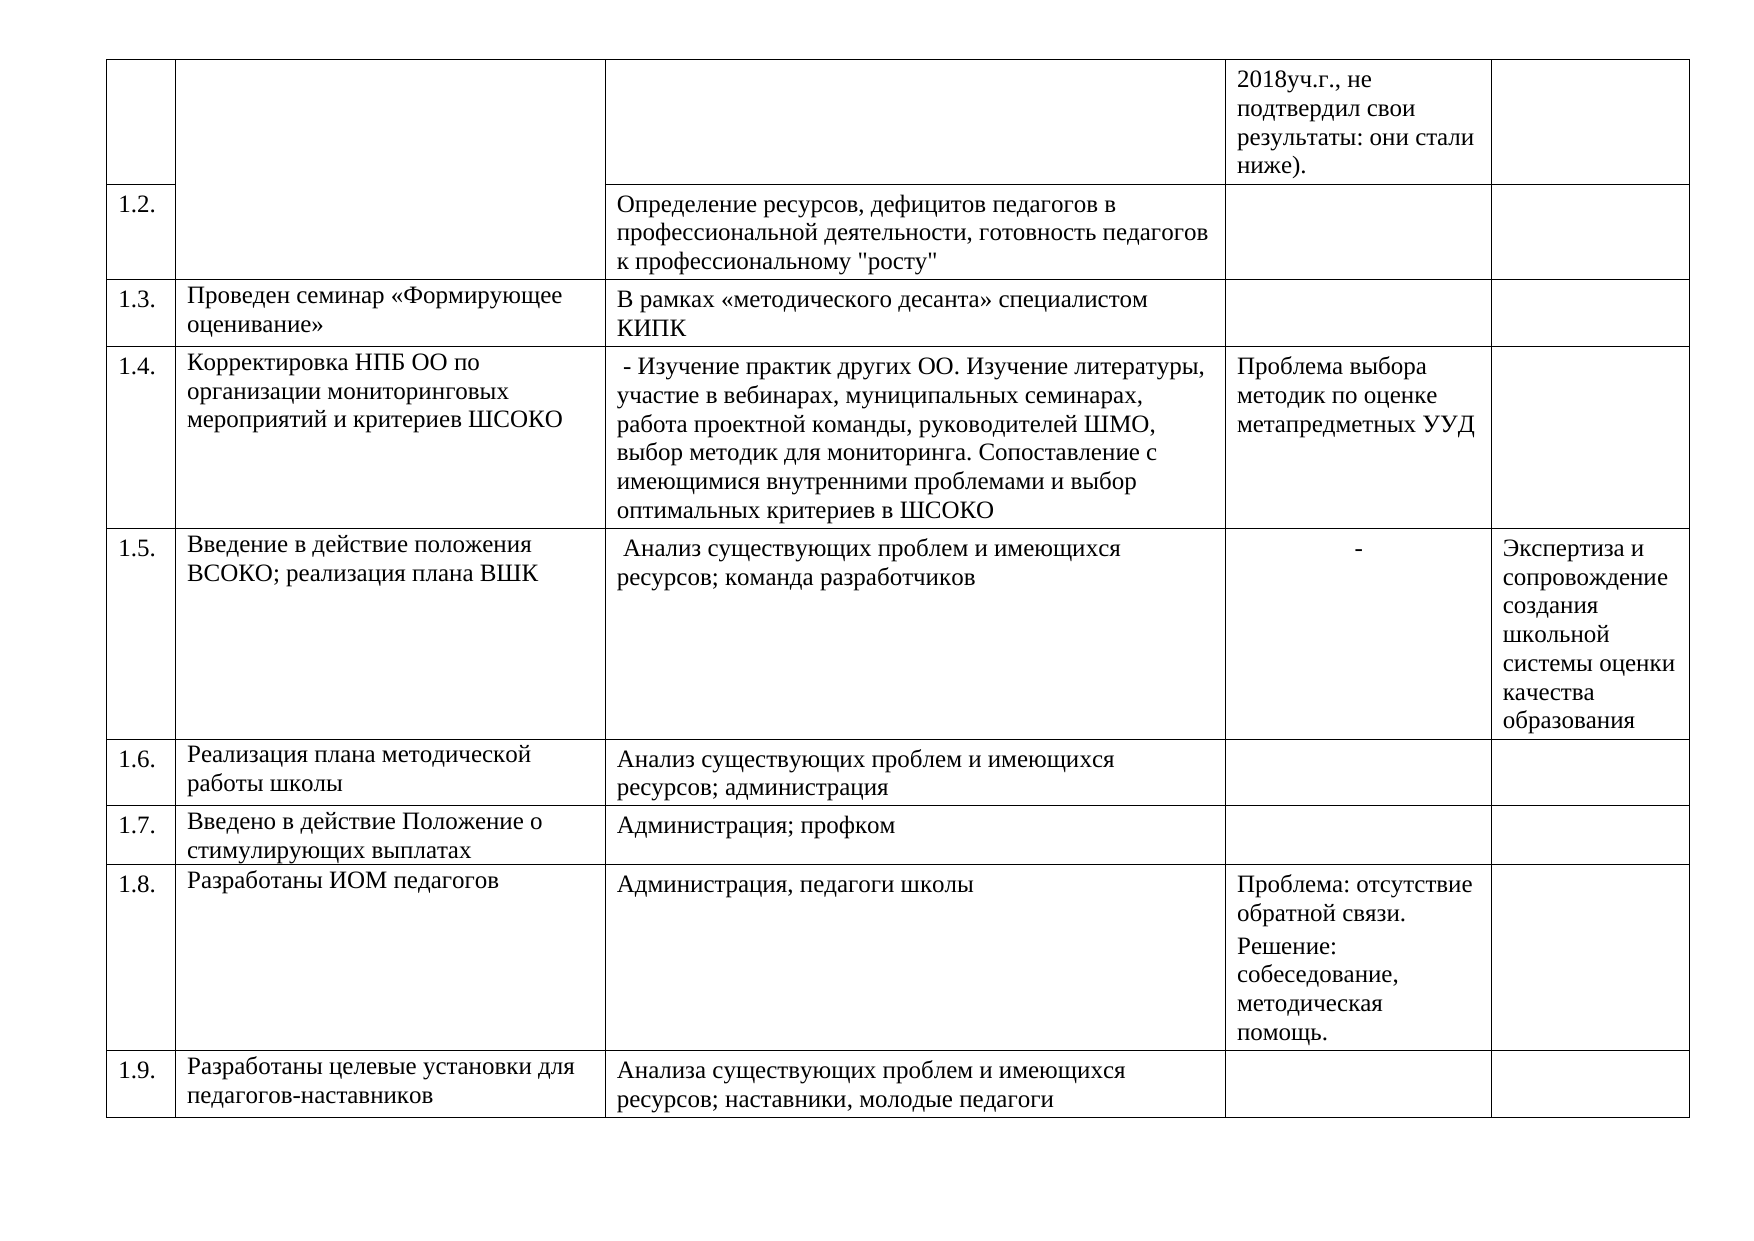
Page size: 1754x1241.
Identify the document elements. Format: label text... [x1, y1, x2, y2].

table_cell [1226, 1051, 1491, 1117]
table_cell Разработаны ИОМ педагогов [176, 865, 605, 1050]
table_cell Проблема: отсутствие обратной связи. Решение: собеседование, методическая помощь. [1226, 865, 1491, 1050]
table_cell Проведен семинар «Формирующее оценивание» [176, 280, 605, 346]
table_cell [107, 1051, 175, 1117]
table_cell [1492, 280, 1689, 346]
table_cell [107, 740, 175, 805]
table_cell [107, 185, 175, 279]
table_cell [107, 529, 175, 738]
table_cell Администрация, педагоги школы [606, 865, 1225, 1050]
table_cell Анализ существующих проблем и имеющихся ресурсов; администрация [606, 740, 1225, 805]
table_cell [1492, 185, 1689, 279]
table_cell [107, 60, 175, 183]
table_cell [107, 347, 175, 528]
table_cell [107, 280, 175, 346]
table_cell Экспертиза и сопровождение создания школьной системы оценки качества образования [1492, 529, 1689, 738]
table_cell Администрация; профком [606, 806, 1225, 864]
table_cell [107, 806, 175, 864]
table_cell [1492, 60, 1689, 183]
table_cell [1492, 347, 1689, 528]
table_cell [1226, 806, 1491, 864]
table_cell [606, 60, 1225, 183]
table_cell - [1226, 529, 1491, 738]
table_cell [1492, 740, 1689, 805]
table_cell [176, 60, 605, 279]
table_cell В рамках «методического десанта» специалистом КИПК [606, 280, 1225, 346]
table_cell [1226, 185, 1491, 279]
table_cell Введение в действие положения ВСОКО; реализация плана ВШК [176, 529, 605, 738]
table_cell Анализа существующих проблем и имеющихся ресурсов; наставники, молодые педагоги [606, 1051, 1225, 1117]
table_cell - Изучение практик других ОО. Изучение литературы, участие в вебинарах, муниципальных семинарах, работа проектной команды, руководителей ШМО, выбор методик для мониторинга. Сопоставление с имеющимися внутренними проблемами и выбор оптимальных критериев в ШСОКО [606, 347, 1225, 528]
table_cell Определение ресурсов, дефицитов педагогов в профессиональной деятельности, готовность педагогов к профессиональному "росту" [606, 185, 1225, 279]
table_cell Анализ существующих проблем и имеющихся ресурсов; команда разработчиков [606, 529, 1225, 738]
table_cell Разработаны целевые установки для педагогов-наставников [176, 1051, 605, 1117]
table_cell Проблема выбора методик по оценке метапредметных УУД [1226, 347, 1491, 528]
table_cell Реализация плана методической работы школы [176, 740, 605, 805]
table_cell [1226, 280, 1491, 346]
table_cell [1492, 806, 1689, 864]
table_cell Корректировка НПБ ОО по организации мониторинговых мероприятий и критериев ШСОКО [176, 347, 605, 528]
table_cell [1226, 740, 1491, 805]
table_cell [1226, 60, 1491, 183]
table_cell [107, 865, 175, 1050]
table_cell [1492, 865, 1689, 1050]
table_cell [1492, 1051, 1689, 1117]
table_cell Введено в действие Положение о стимулирующих выплатах [176, 806, 605, 864]
